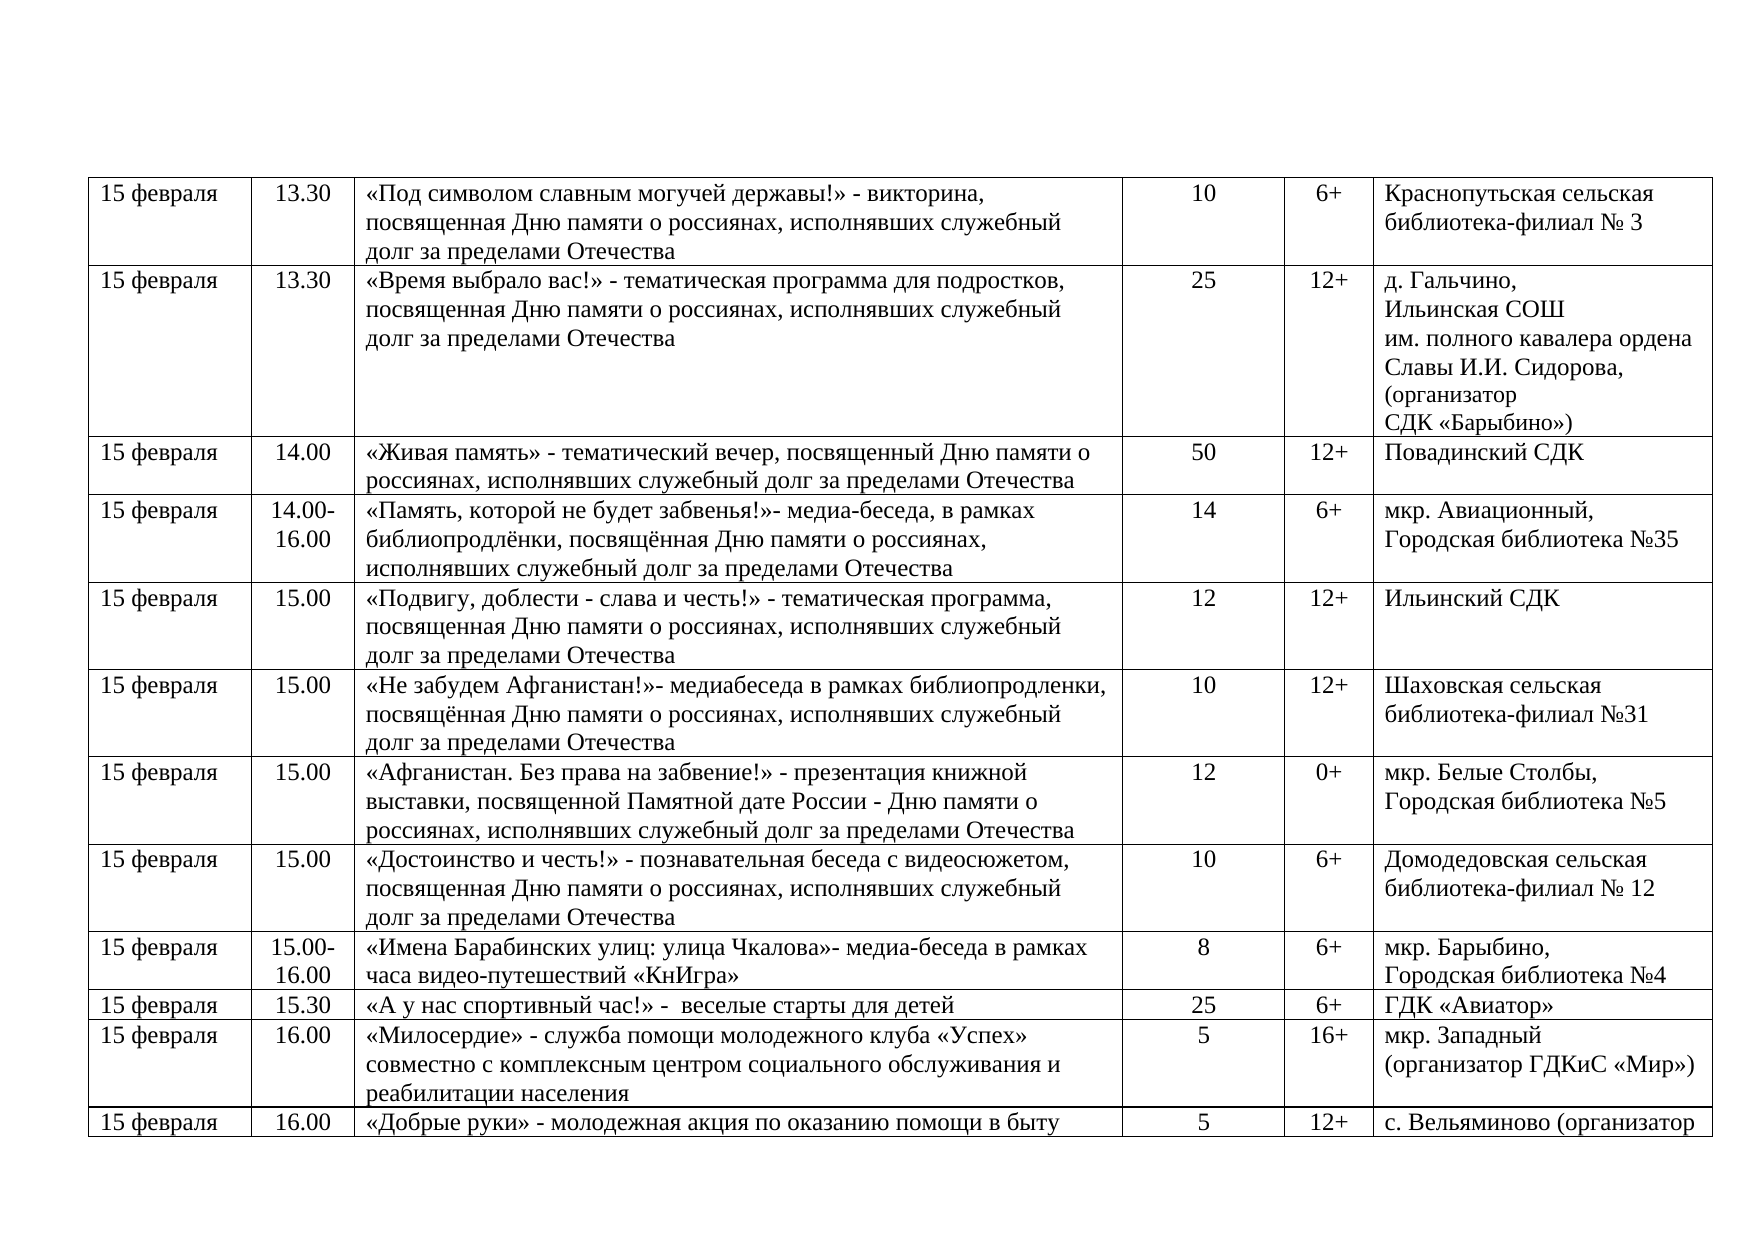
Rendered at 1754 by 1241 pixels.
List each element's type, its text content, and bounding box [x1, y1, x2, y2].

table_cell 6+ [1285, 178, 1373, 264]
table_cell 15 февраля [89, 932, 251, 989]
table_cell 0+ [1285, 757, 1373, 843]
table_cell 12 [1123, 583, 1284, 669]
table_cell 15 февраля [89, 437, 251, 494]
table_cell 6+ [1285, 495, 1373, 582]
table_cell 12+ [1285, 437, 1373, 494]
table_cell 25 [1123, 990, 1284, 1019]
table_cell мкр. Авиационный, Городская библиотека №35 [1374, 495, 1712, 582]
table_cell 6+ [1285, 990, 1373, 1019]
table_cell 8 [1123, 932, 1284, 989]
table_cell 15 февраля [89, 583, 251, 669]
table_cell «Память, которой не будет забвенья!»- медиа-беседа, в рамках библиопродлёнки, посвящённая Дню памяти о россиянах, исполнявших служебный долг за пределами Отечества [355, 495, 1122, 582]
table_cell 15.00 [252, 670, 354, 756]
table_cell 15 февраля [89, 757, 251, 843]
table_cell 13.30 [252, 266, 354, 436]
table_cell 12+ [1285, 670, 1373, 756]
table_cell 6+ [1285, 932, 1373, 989]
table_cell Домодедовская сельская библиотека-филиал № 12 [1374, 845, 1712, 931]
table_cell 15 февраля [89, 495, 251, 582]
table_cell 15 февраля [89, 670, 251, 756]
table_cell 5 [1123, 1108, 1284, 1136]
table_cell «Живая память» - тематический вечер, посвященный Дню памяти о россиянах, исполнявших служебный долг за пределами Отечества [355, 437, 1122, 494]
table_cell 13.30 [252, 178, 354, 264]
table_cell 16.00 [252, 1108, 354, 1136]
table_cell «Под символом славным могучей державы!» - викторина, посвященная Дню памяти о россиянах, исполнявших служебный долг за пределами Отечества [355, 178, 1122, 264]
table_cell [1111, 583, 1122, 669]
table_cell 6+ [1285, 845, 1373, 931]
table_cell Повадинский СДК [1374, 437, 1712, 494]
table_cell 12+ [1285, 266, 1373, 436]
table_cell 10 [1123, 178, 1284, 264]
table_cell 15 февраля [89, 1020, 251, 1106]
table_cell 12 [1123, 757, 1284, 843]
table_cell мкр. Западный (организатор ГДКиС «Мир») [1374, 1020, 1712, 1106]
table_cell 16+ [1285, 1020, 1373, 1106]
table_cell «Милосердие» - служба помощи молодежного клуба «Успех» совместно с комплексным центром социального обслуживания и реабилитации населения [355, 1020, 1122, 1106]
table_cell 14 [1123, 495, 1284, 582]
table_cell 15 февраля [89, 1108, 251, 1136]
table_cell 15.00-16.00 [252, 932, 354, 989]
table_cell 15.00 [252, 757, 354, 843]
table_cell мкр. Белые Столбы, Городская библиотека №5 [1374, 757, 1712, 843]
table_cell 15 февраля [89, 845, 251, 931]
table_cell «Время выбрало вас!» - тематическая программа для подростков, посвященная Дню памяти о россиянах, исполнявших служебный долг за пределами Отечества [355, 266, 1122, 436]
table_cell 14.00-16.00 [252, 495, 354, 582]
table_cell д. Гальчино, Ильинская СОШ им. полного кавалера ордена Славы И.И. Сидорова, (организатор СДК «Барыбино») [1374, 266, 1712, 436]
table_cell «Не забудем Афганистан!»- медиабеседа в рамках библиопродленки, посвящённая Дню памяти о россиянах, исполнявших служебный долг за пределами Отечества [355, 670, 1122, 756]
table_cell «Имена Барабинских улиц: улица Чкалова»- медиа-беседа в рамках часа видео-путешествий «КнИгра» [355, 932, 1122, 989]
table_cell 15 февраля [89, 178, 251, 264]
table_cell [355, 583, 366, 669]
table_cell 12+ [1285, 583, 1373, 669]
table_cell 50 [1123, 437, 1284, 494]
table_cell «Достоинство и честь!» - познавательная беседа с видеосюжетом, посвященная Дню памяти о россиянах, исполнявших служебный долг за пределами Отечества [355, 845, 1122, 931]
table_cell 12+ [1285, 1108, 1373, 1136]
table_cell 10 [1123, 845, 1284, 931]
table_cell 15 февраля [89, 266, 251, 436]
table_cell 15.00 [252, 845, 354, 931]
table_cell мкр. Барыбино, Городская библиотека №4 [1374, 932, 1712, 989]
table_cell 14.00 [252, 437, 354, 494]
table_cell Шаховская сельская библиотека-филиал №31 [1374, 670, 1712, 756]
table_cell 15 февраля [89, 990, 251, 1019]
table_cell 16.00 [252, 1020, 354, 1106]
table_cell 15.30 [252, 990, 354, 1019]
table_cell Краснопутьская сельская библиотека-филиал № 3 [1374, 178, 1712, 264]
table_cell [355, 1108, 1122, 1136]
table_cell «Афганистан. Без права на забвение!» - презентация книжной выставки, посвященной Памятной дате России - Дню памяти о россиянах, исполнявших служебный долг за пределами Отечества [355, 757, 1122, 843]
table_cell Ильинский СДК [1374, 583, 1712, 669]
table_cell 5 [1123, 1020, 1284, 1106]
table_cell «А у нас спортивный час!» - веселые старты для детей [355, 990, 1122, 1019]
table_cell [1374, 1108, 1712, 1136]
table_cell 10 [1123, 670, 1284, 756]
table_cell 15.00 [252, 583, 354, 669]
table_cell 25 [1123, 266, 1284, 436]
table_cell ГДК «Авиатор» [1374, 990, 1712, 1019]
